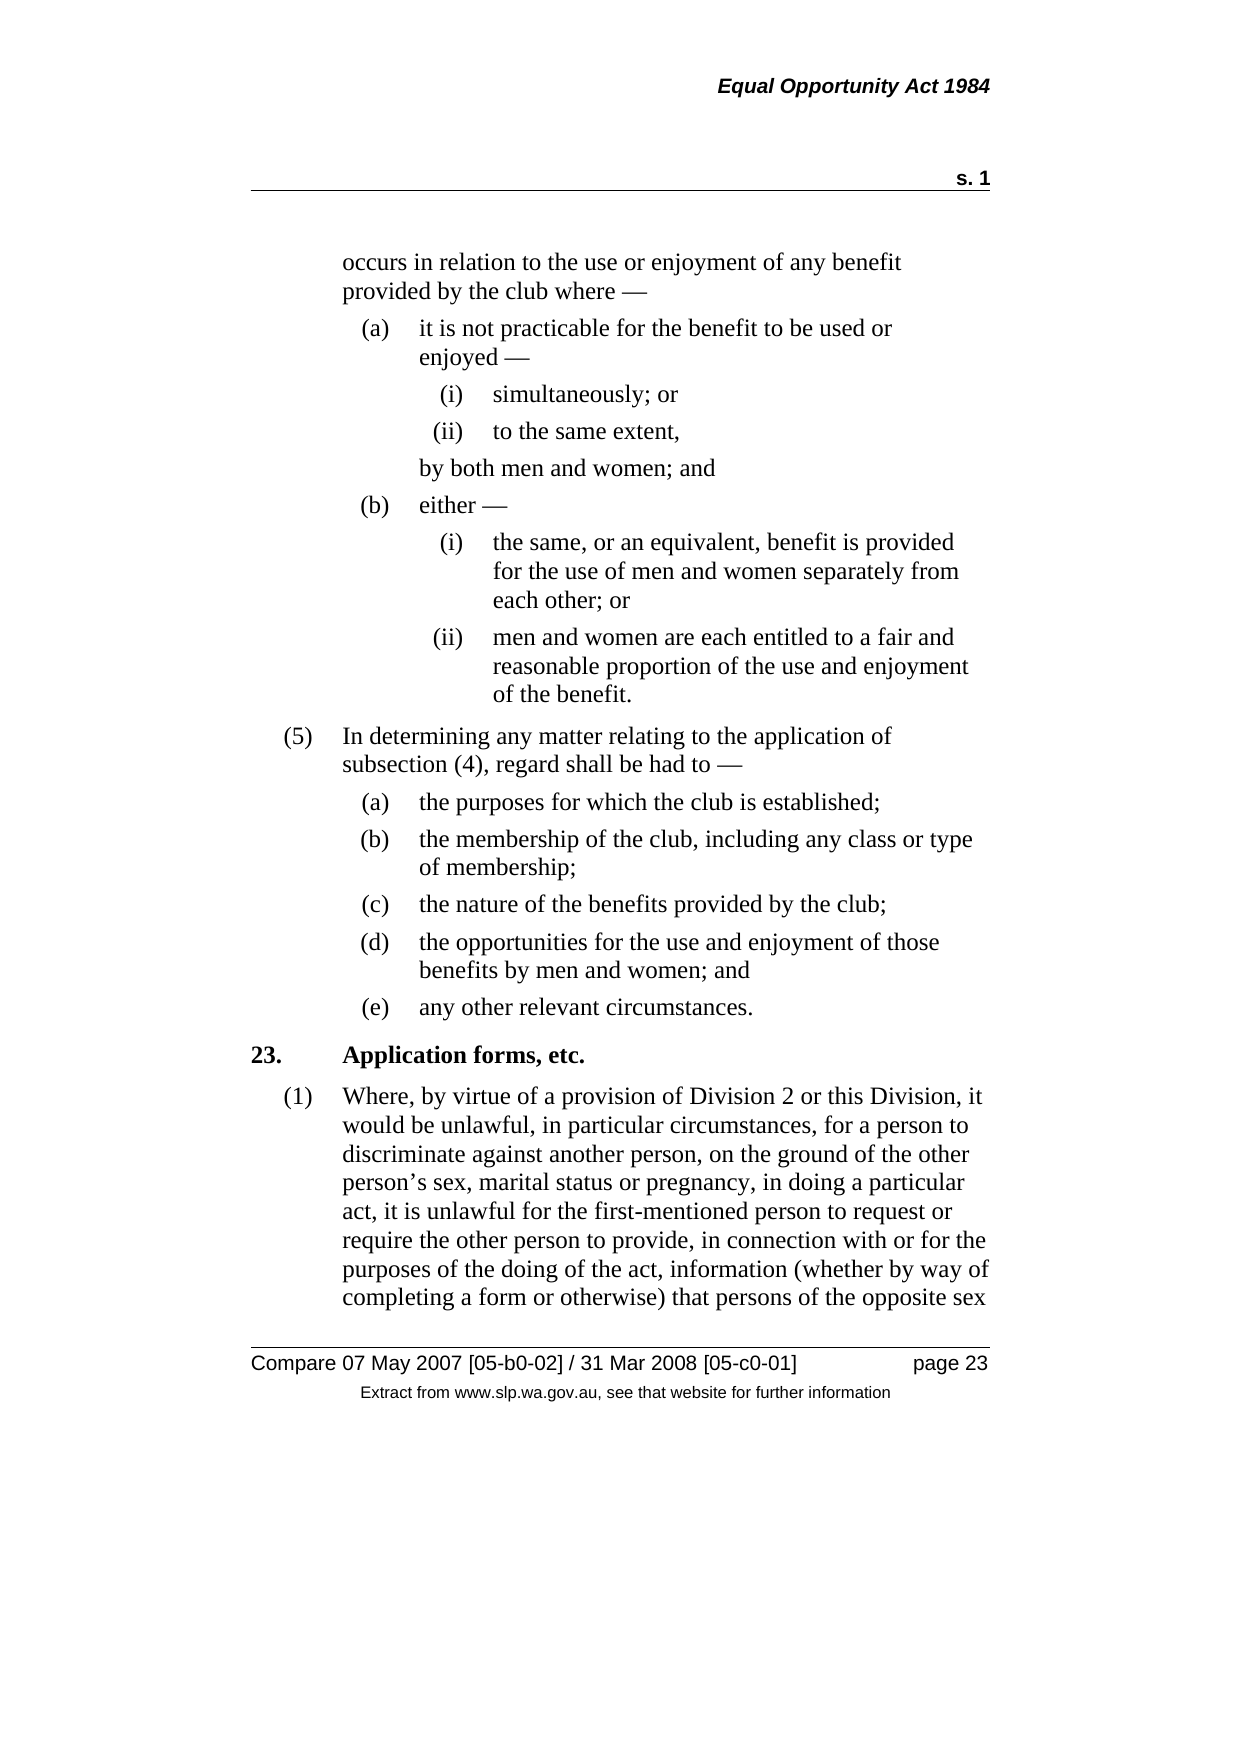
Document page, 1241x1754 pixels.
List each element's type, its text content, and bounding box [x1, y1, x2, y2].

text (c) the nature of the benefits provided by the club; [251, 889, 990, 918]
text (5) In determining any matter relating to the application of subsection (4), regard shall be had to — [251, 721, 990, 778]
text (b) the membership of the club, including any class or type of membership; [251, 824, 990, 881]
text (d) the opportunities for the use and enjoyment of those benefits by men and women; and [251, 927, 990, 984]
text (ii) men and women are each entitled to a fair and reasonable proportion of the use and enjoyment of the benefit. [251, 622, 990, 708]
text (e) any other relevant circumstances. [251, 992, 990, 1021]
text (a) the purposes for which the club is established; [251, 787, 990, 815]
text (i) simultaneously; or [251, 379, 990, 408]
text by both men and women; and [251, 453, 990, 482]
text (a) it is not practicable for the benefit to be used or enjoyed — [251, 313, 990, 371]
text (b) either — [251, 490, 990, 519]
text (ii) to the same extent, [251, 416, 990, 445]
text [251, 247, 990, 305]
subtitle 23. Application forms, etc. [251, 1040, 990, 1069]
text (i) the same, or an equivalent, benefit is provided for the use of men and women separately from each other; or [251, 527, 990, 614]
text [251, 1081, 990, 1311]
